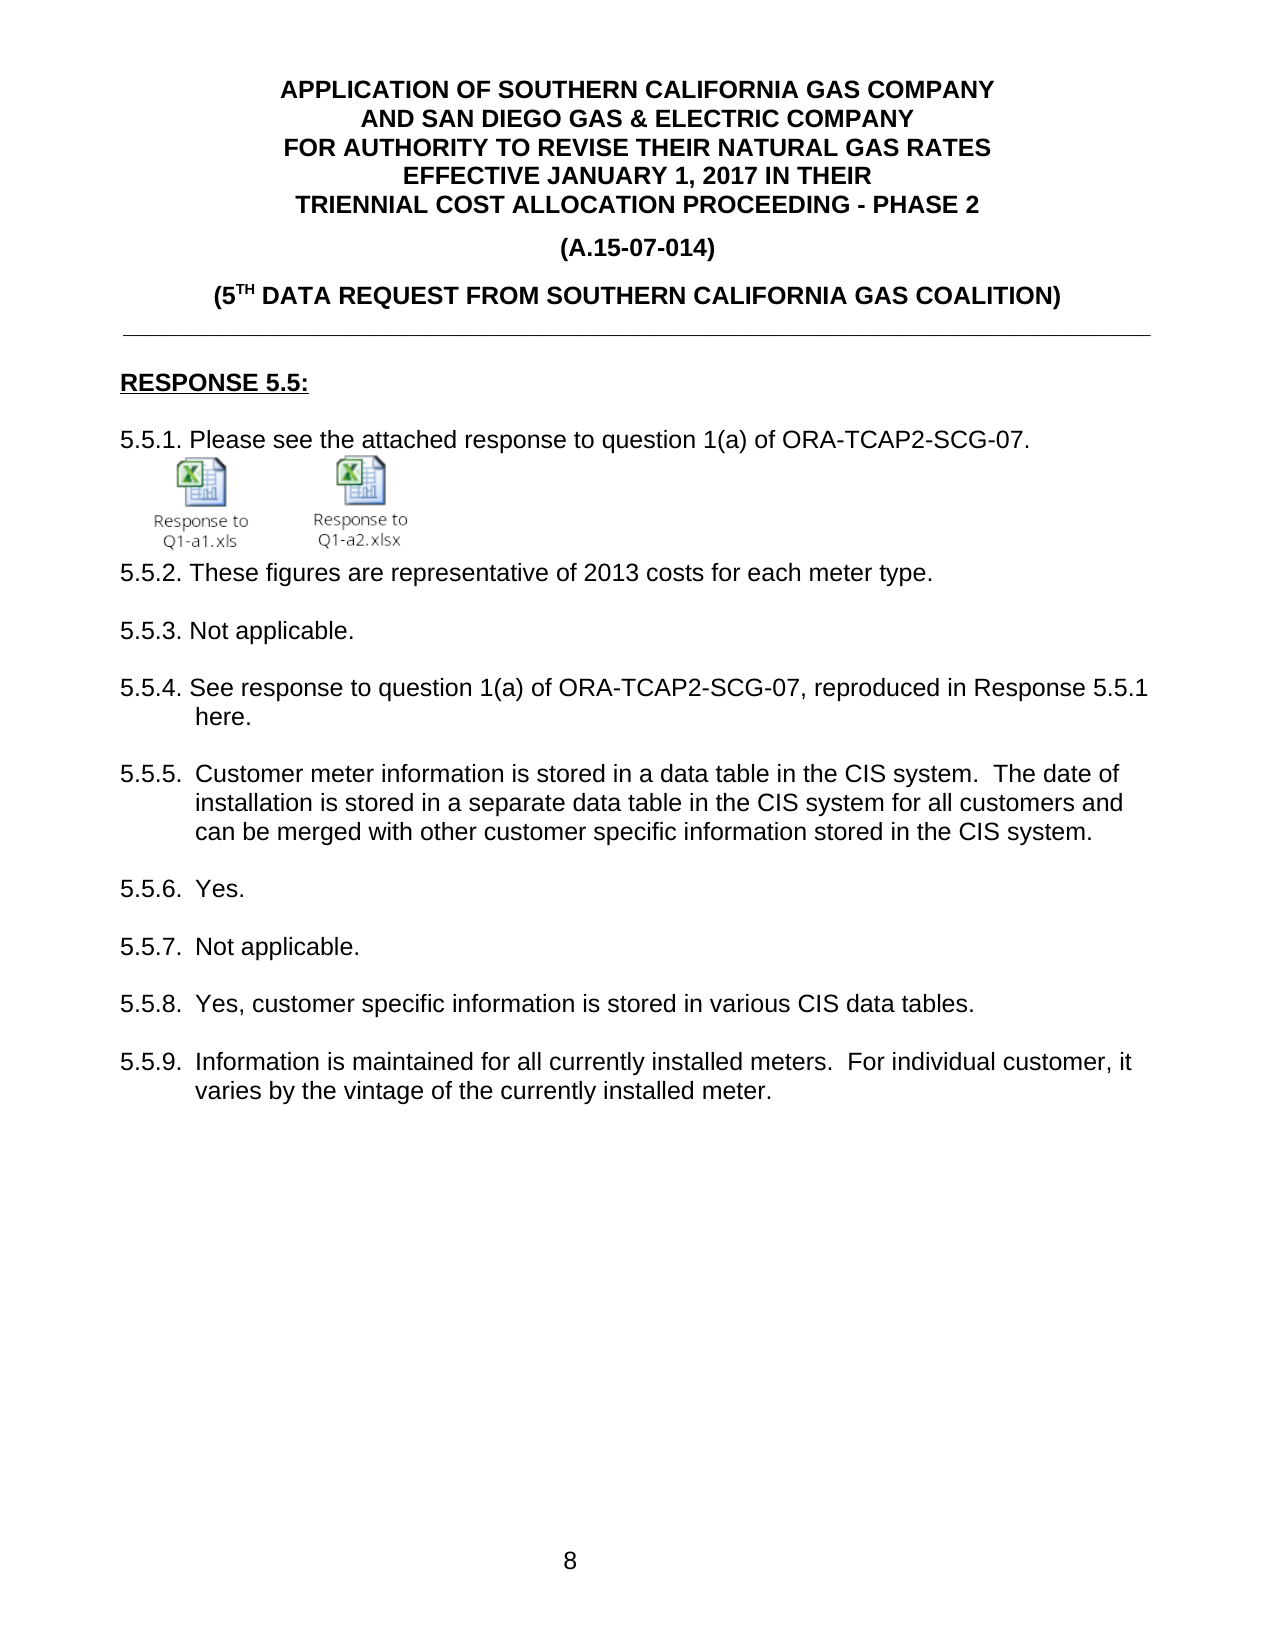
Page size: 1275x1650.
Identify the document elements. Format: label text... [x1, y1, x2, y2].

text 5.5.8. Yes, customer specific information is stored in various CIS data tables. [120, 989, 1155, 1018]
text 5.5.7. Not applicable. [120, 932, 1155, 961]
text 5.5.5. Customer meter information is stored in a data table in the CIS system. The date of installation is stored in a separate data table in the CIS system for all customers and can be merged with other customer specific information stored in the CIS system. [120, 759, 1155, 846]
text 5.5.2. These figures are representative of 2013 costs for each meter type. [120, 558, 1155, 587]
text 5.5.1. Please see the attached response to question 1(a) of ORA-TCAP2-SCG-07. [120, 425, 1155, 454]
text 5.5.4. See response to question 1(a) of ORA-TCAP2-SCG-07, reproduced in Response 5.5.1 here. [120, 673, 1155, 731]
text 5.5.9. Information is maintained for all currently installed meters. For individual customer, it varies by the vintage of the currently installed meter. [120, 1047, 1155, 1104]
text 5.5.6. Yes. [120, 874, 1155, 903]
text RESPONSE 5.5: [120, 367, 1155, 396]
text 5.5.3. Not applicable. [120, 616, 1155, 644]
